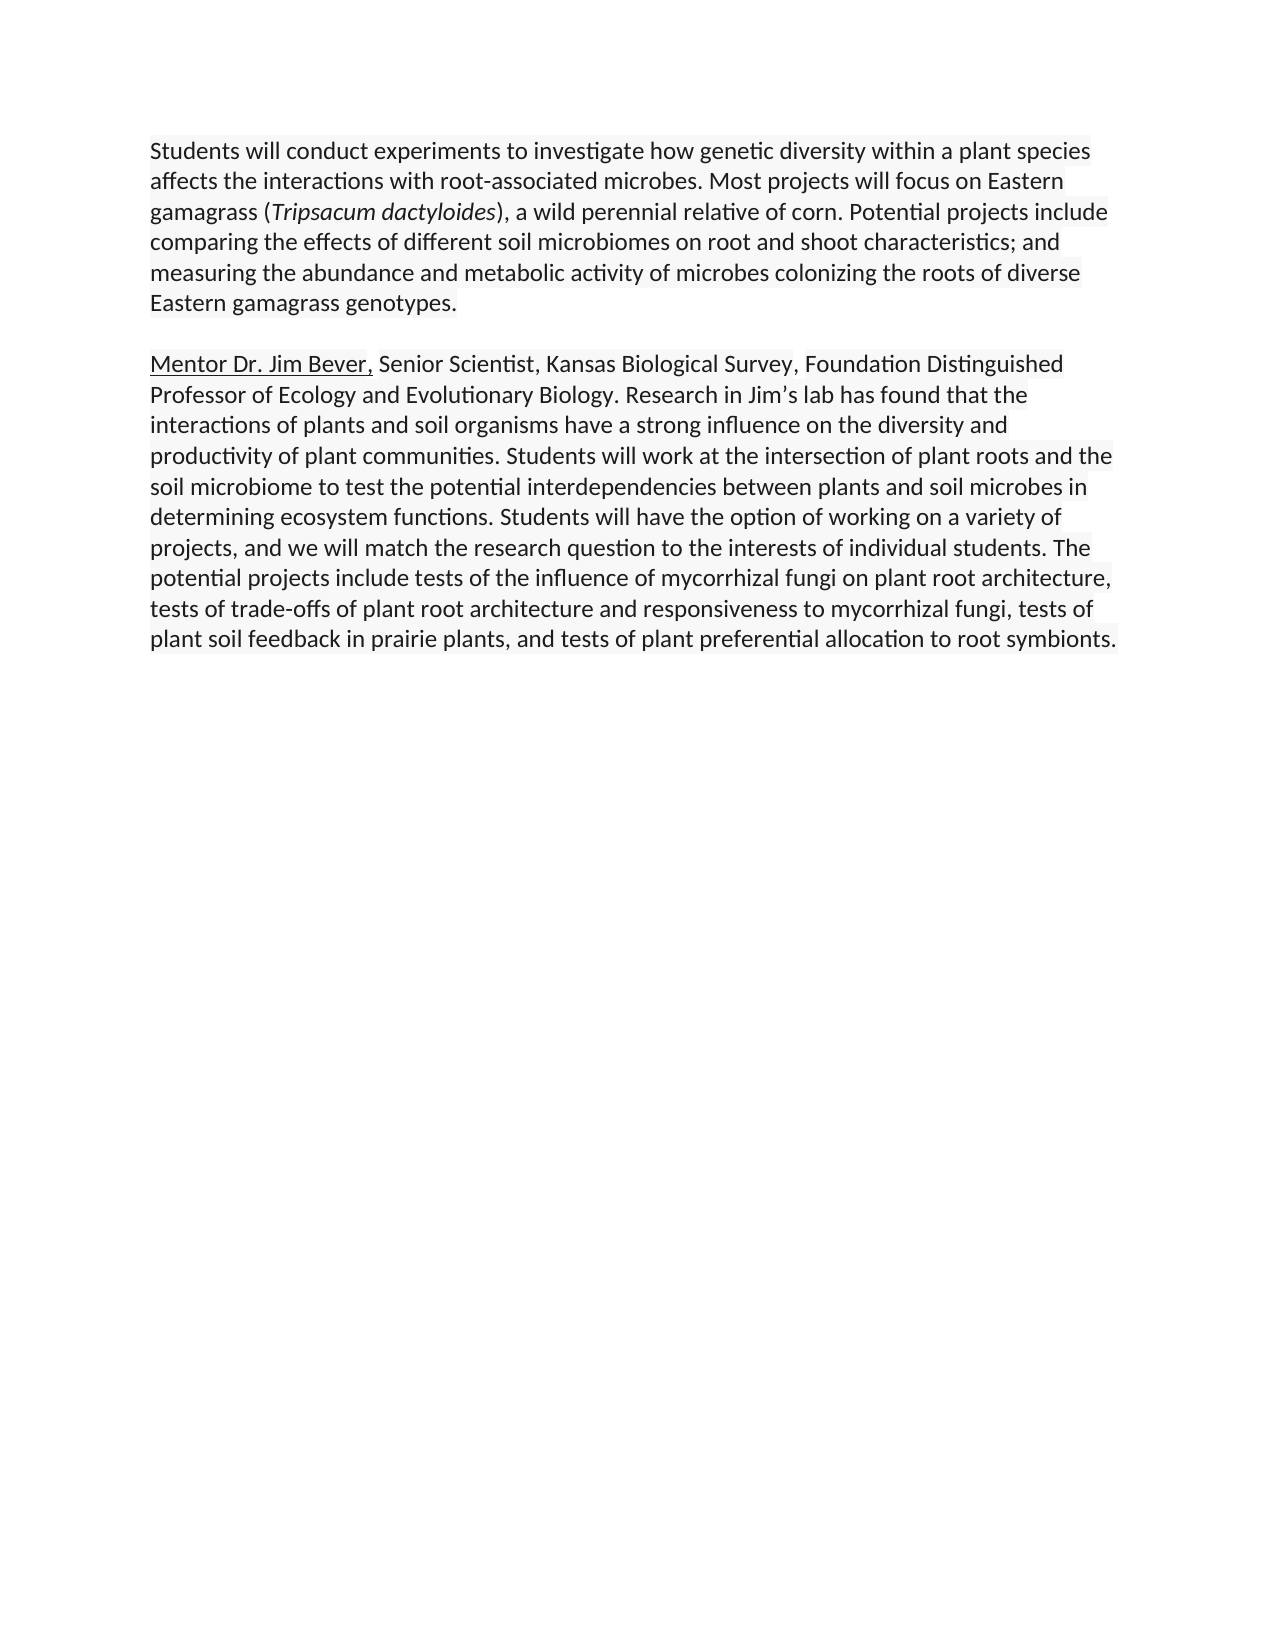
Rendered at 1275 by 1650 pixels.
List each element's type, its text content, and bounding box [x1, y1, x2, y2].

text Students will conduct experiments to investigate how genetic diversity within a plant species affects the interactions with root-associated microbes. Most projects will focus on Eastern gamagrass (Tripsacum dactyloides), a wild perennial relative of corn. Potential projects include comparing the effects of different soil microbiomes on root and shoot characteristics; and measuring the abundance and metabolic activity of microbes colonizing the roots of diverse Eastern gamagrass genotypes. [457, 135, 1125, 318]
